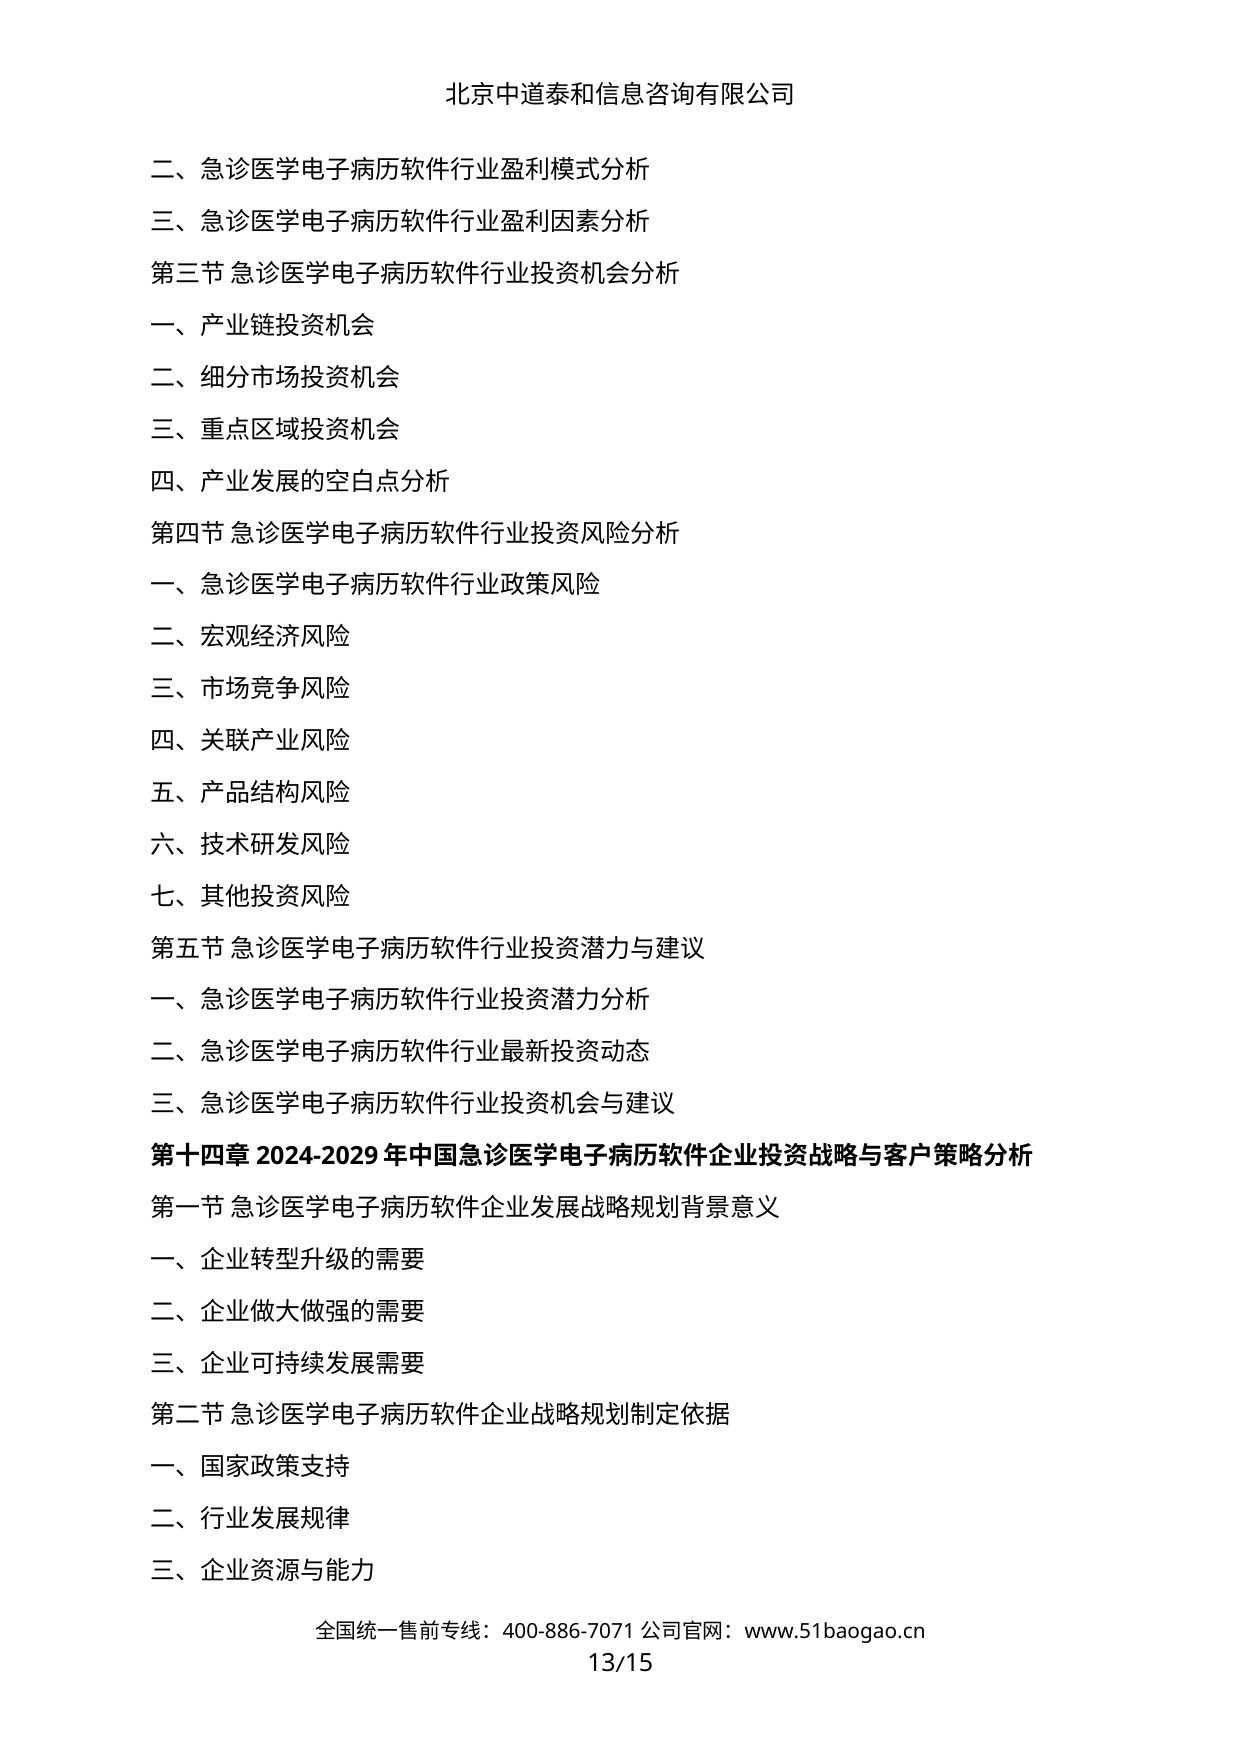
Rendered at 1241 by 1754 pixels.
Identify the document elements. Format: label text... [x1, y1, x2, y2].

text 一、企业转型升级的需要 [150, 1239, 1090, 1276]
text 二、细分市场投资机会 [150, 357, 1090, 394]
text 三、市场竞争风险 [150, 669, 1090, 705]
text 第五节 急诊医学电子病历软件行业投资潜力与建议 [150, 928, 1090, 964]
text 四、关联产业风险 [150, 721, 1090, 757]
text 第二节 急诊医学电子病历软件企业战略规划制定依据 [150, 1395, 1090, 1431]
text 三、急诊医学电子病历软件行业投资机会与建议 [150, 1084, 1090, 1120]
text 一、急诊医学电子病历软件行业政策风险 [150, 565, 1090, 601]
text 三、急诊医学电子病历软件行业盈利因素分析 [150, 202, 1090, 238]
text 三、企业资源与能力 [150, 1551, 1090, 1587]
text 六、技术研发风险 [150, 824, 1090, 861]
text 一、产业链投资机会 [150, 306, 1090, 342]
text 二、急诊医学电子病历软件行业盈利模式分析 [150, 150, 1090, 186]
text 三、企业可持续发展需要 [150, 1343, 1090, 1379]
text 第十四章 2024-2029年中国急诊医学电子病历软件企业投资战略与客户策略分析 [150, 1136, 1090, 1172]
text 二、行业发展规律 [150, 1499, 1090, 1535]
text 四、产业发展的空白点分析 [150, 461, 1090, 497]
text 第一节 急诊医学电子病历软件企业发展战略规划背景意义 [150, 1187, 1090, 1224]
text 三、重点区域投资机会 [150, 409, 1090, 446]
text 一、急诊医学电子病历软件行业投资潜力分析 [150, 980, 1090, 1016]
text 第三节 急诊医学电子病历软件行业投资机会分析 [150, 254, 1090, 290]
text 二、企业做大做强的需要 [150, 1291, 1090, 1327]
text 一、国家政策支持 [150, 1447, 1090, 1483]
text 七、其他投资风险 [150, 876, 1090, 912]
text 二、宏观经济风险 [150, 617, 1090, 653]
text 二、急诊医学电子病历软件行业最新投资动态 [150, 1032, 1090, 1068]
text 五、产品结构风险 [150, 772, 1090, 809]
text 第四节 急诊医学电子病历软件行业投资风险分析 [150, 513, 1090, 549]
